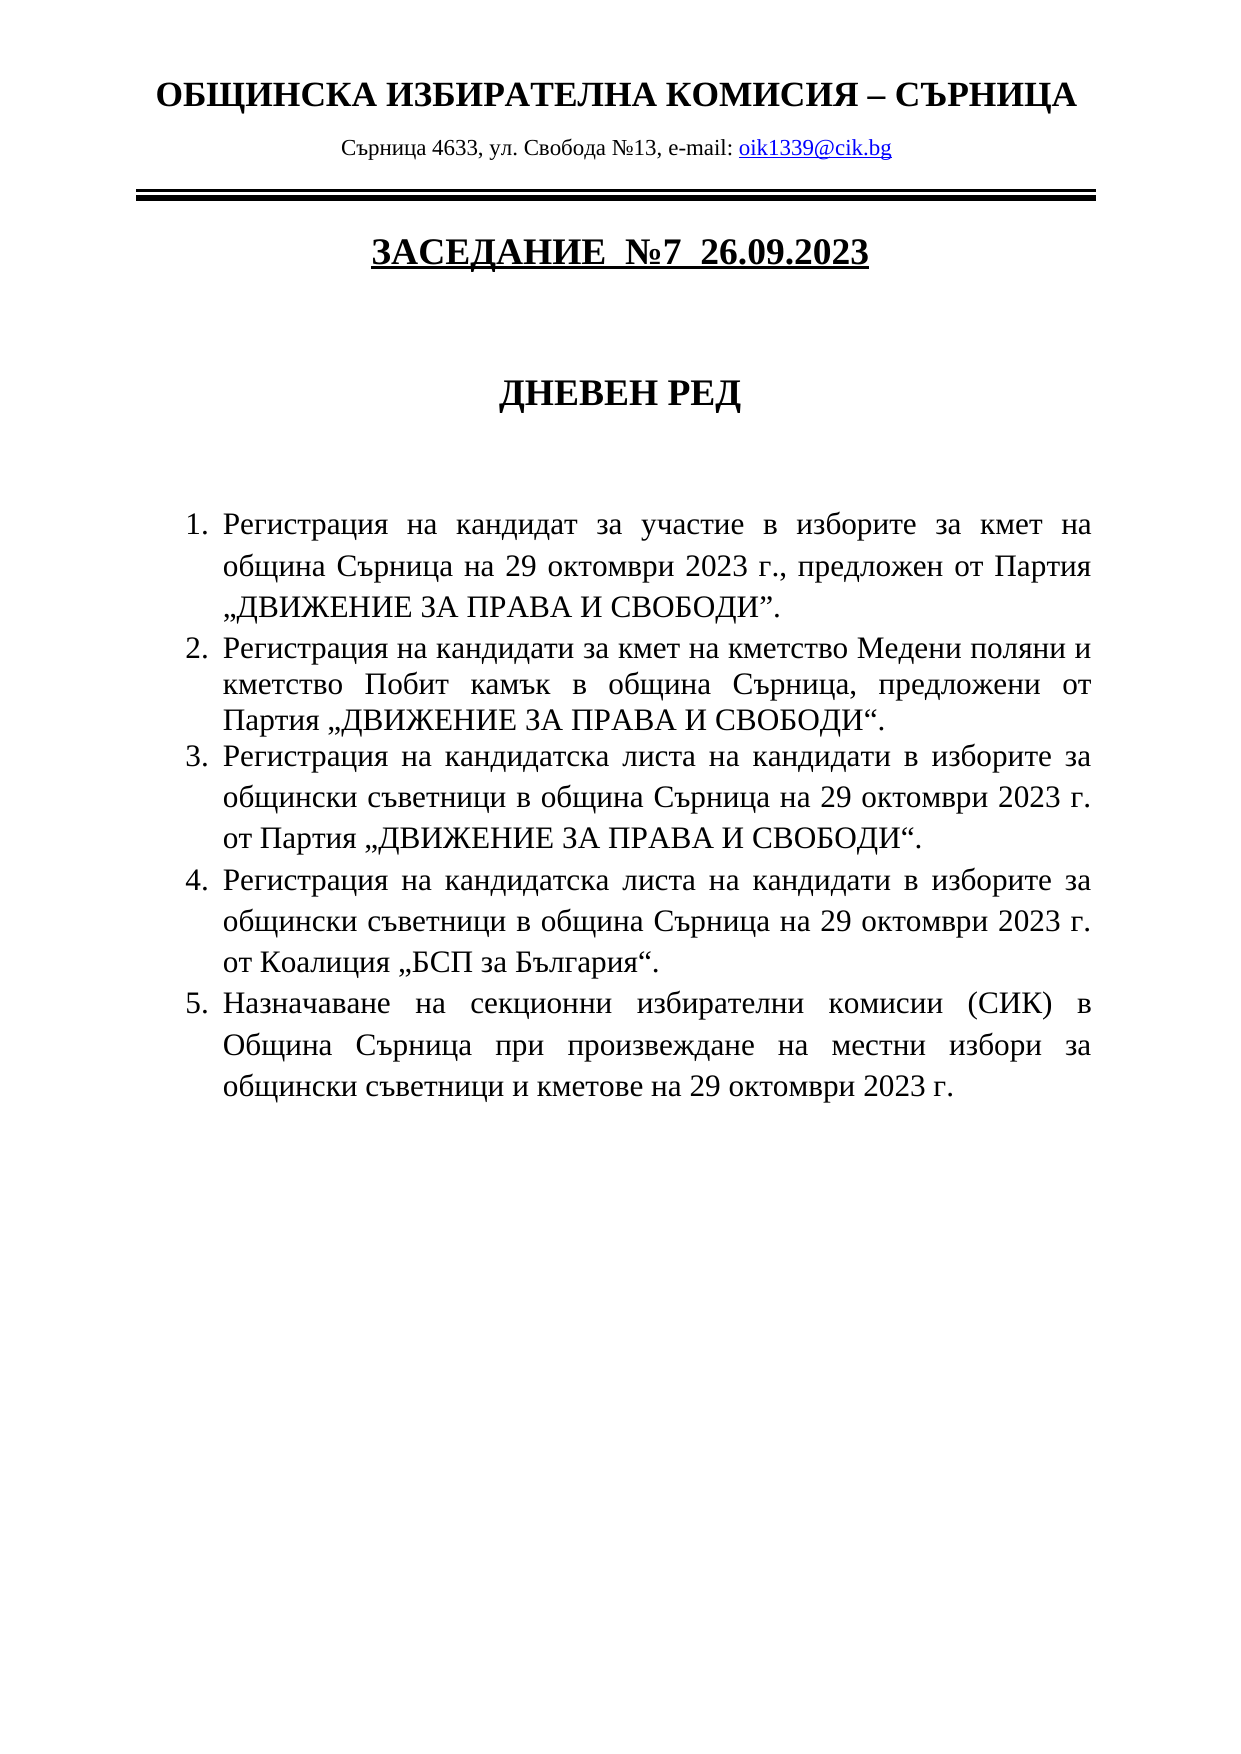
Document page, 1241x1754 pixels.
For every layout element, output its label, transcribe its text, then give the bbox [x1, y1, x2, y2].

list Регистрация на кандидатска листа на кандидати в изборите за общински съветници в община Сърница на 29 октомври 2023 г. от Коалиция „БСП за България“. [185, 861, 1093, 979]
text ЗАСЕДАНИЕ №7 26.09.2023 [148, 229, 1093, 272]
text ДНЕВЕН РЕД [148, 370, 1093, 413]
list Регистрация на кандидат за участие в изборите за кмет на община Сърница на 29 октомври 2023 г., предложен от Партия „ДВИЖЕНИЕ ЗА ПРАВА И СВОБОДИ”. [185, 506, 1093, 624]
list Регистрация на кандидати за кмет на кметство Медени поляни и кметство Побит камък в община Сърница, предложени от Партия „ДВИЖЕНИЕ ЗА ПРАВА И СВОБОДИ“. [185, 629, 1093, 737]
list Регистрация на кандидатска листа на кандидати в изборите за общински съветници в община Сърница на 29 октомври 2023 г. от Партия „ДВИЖЕНИЕ ЗА ПРАВА И СВОБОДИ“. [185, 737, 1093, 856]
list Назначаване на секционни избирателни комисии (СИК) в Община Сърница при произвеждане на местни избори за общински съветници и кметове на 29 октомври 2023 г. [185, 984, 1093, 1103]
